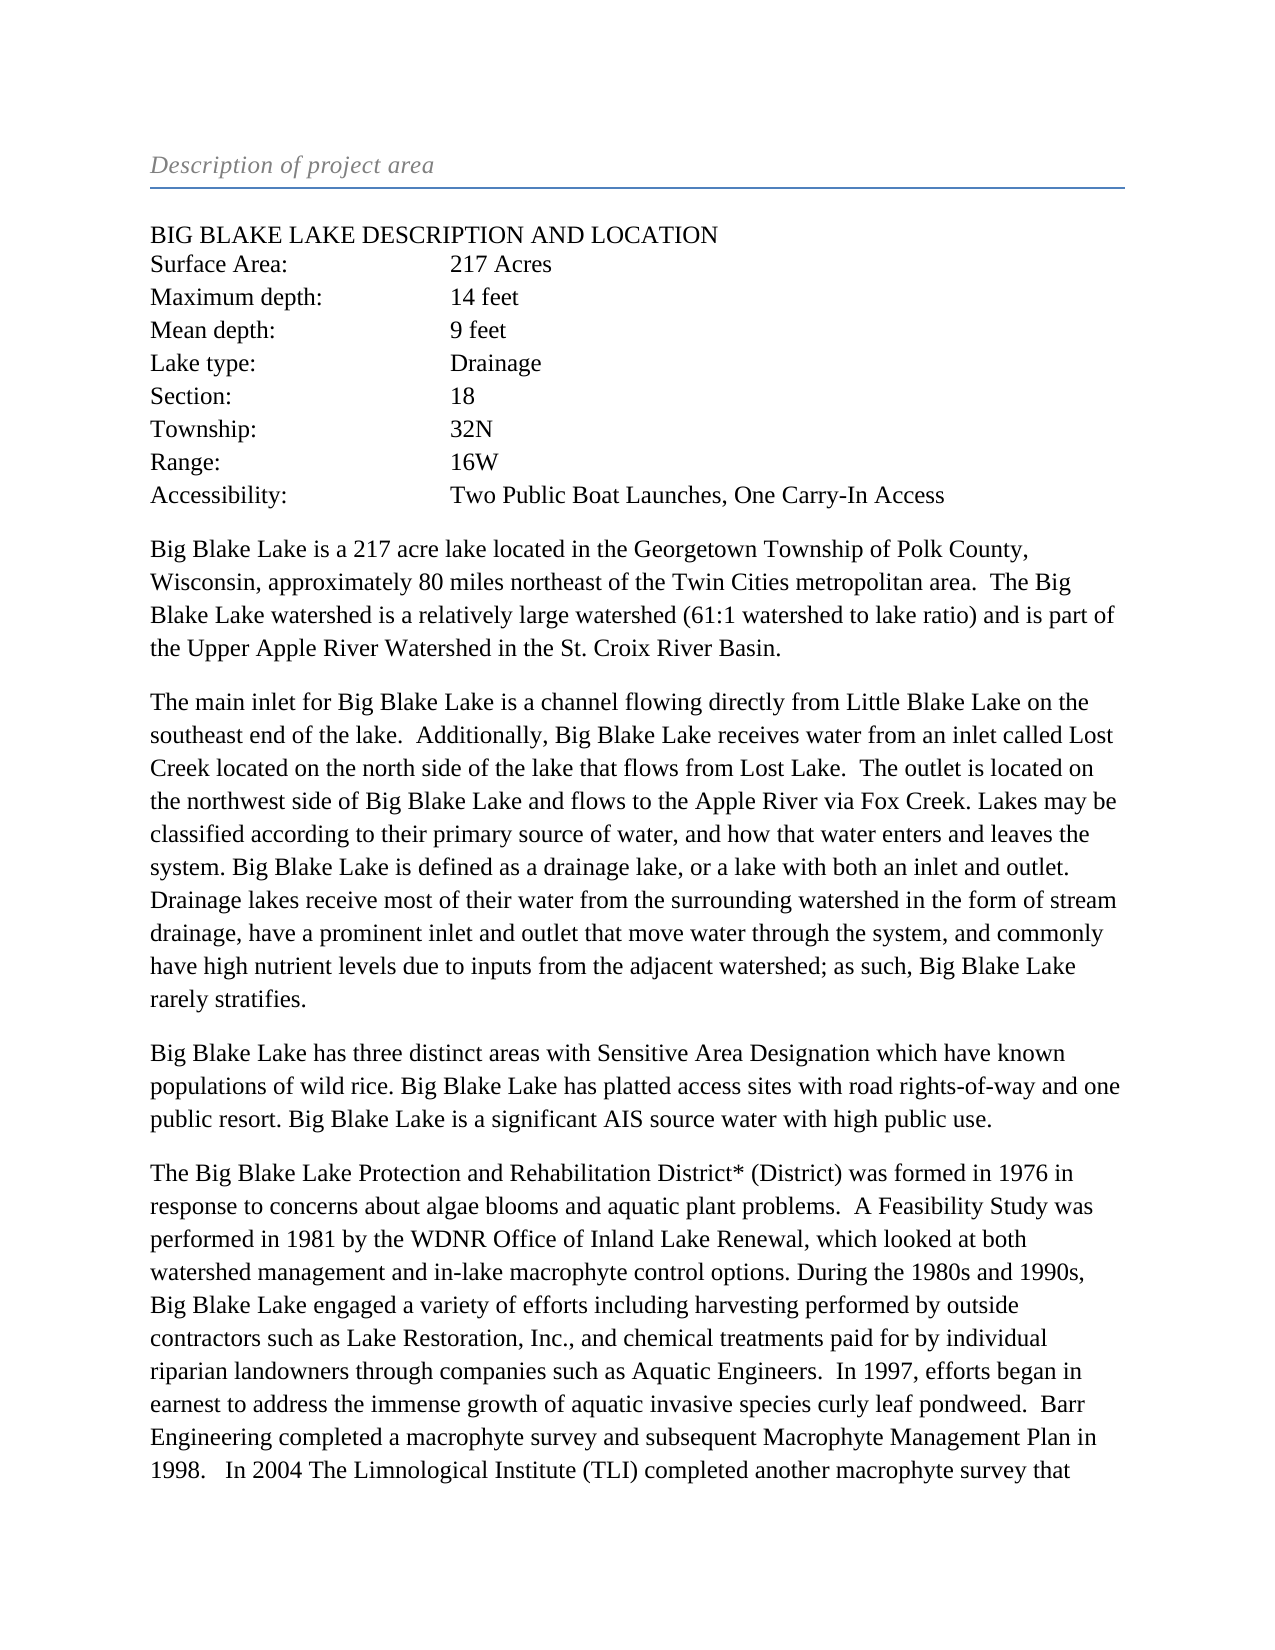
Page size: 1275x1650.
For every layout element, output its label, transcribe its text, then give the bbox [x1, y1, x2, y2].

text Big Blake Lake has three distinct areas with Sensitive Area Designation which have known populations of wild rice. Big Blake Lake has platted access sites with road rights-of-way and one public resort. Big Blake Lake is a significant AIS source water with high public use. [150, 1038, 1125, 1133]
title Description of project area [150, 150, 1125, 187]
text BIG BLAKE LAKE DESCRIPTION AND LOCATION [150, 220, 1125, 249]
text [150, 1158, 1125, 1484]
text The main inlet for Big Blake Lake is a channel flowing directly from Little Blake Lake on the southeast end of the lake. Additionally, Big Blake Lake receives water from an inlet called Lost Creek located on the north side of the lake that flows from Lost Lake. The outlet is located on the northwest side of Big Blake Lake and flows to the Apple River via Fox Creek. Lakes may be classified according to their primary source of water, and how that water enters and leaves the system. Big Blake Lake is defined as a drainage lake, or a lake with both an inlet and outlet. Drainage lakes receive most of their water from the surrounding watershed in the form of stream drainage, have a prominent inlet and outlet that move water through the system, and commonly have high nutrient levels due to inputs from the adjacent watershed; as such, Big Blake Lake rarely stratifies. [150, 687, 1125, 1013]
text Surface Area: 217 Acres Maximum depth: 14 feet Mean depth: 9 feet Lake type: Drainage Section: 18 Township: 32N Range: 16W Accessibility: Two Public Boat Launches, One Carry-In Access [150, 249, 1125, 509]
text Big Blake Lake is a 217 acre lake located in the Georgetown Township of Polk County, Wisconsin, approximately 80 miles northeast of the Twin Cities metropolitan area. The Big Blake Lake watershed is a relatively large watershed (61:1 watershed to lake ratio) and is part of the Upper Apple River Watershed in the St. Croix River Basin. [150, 534, 1125, 662]
